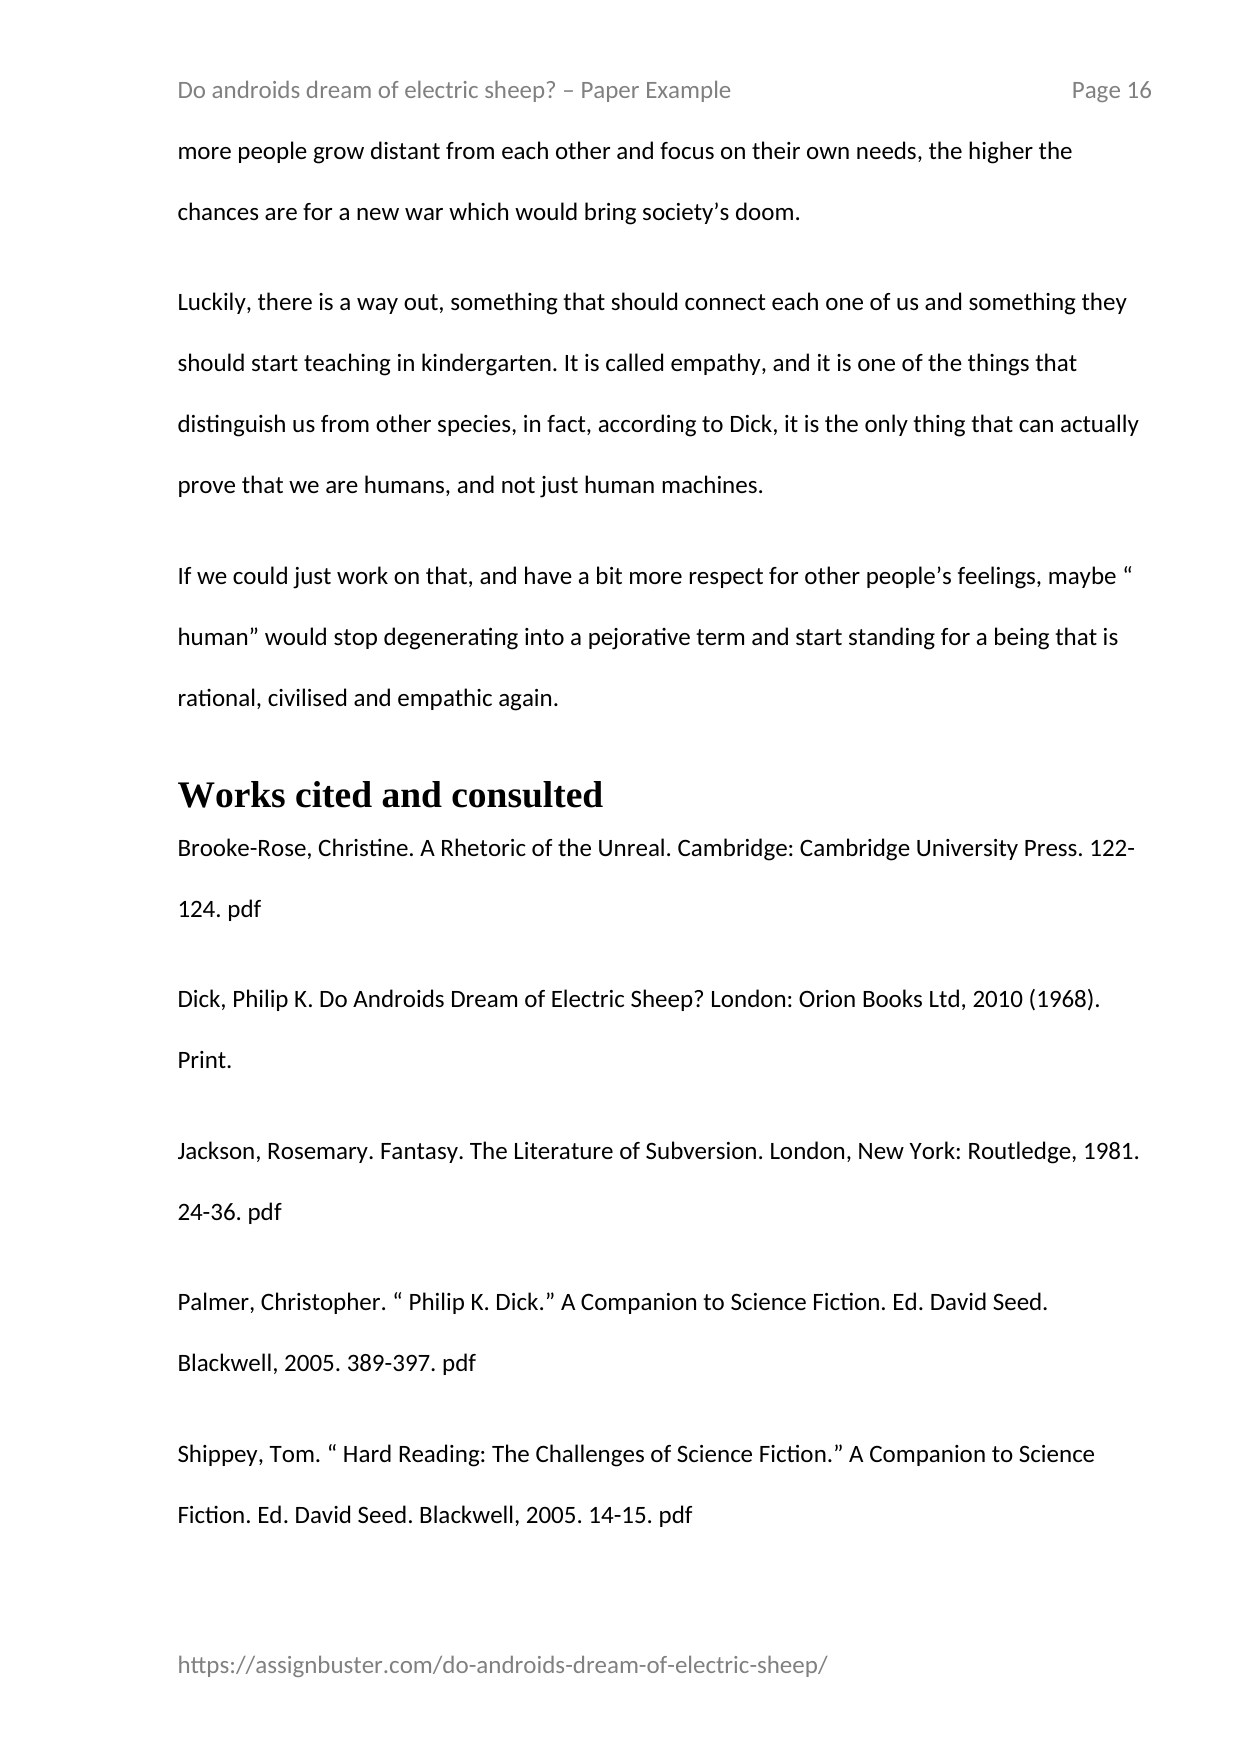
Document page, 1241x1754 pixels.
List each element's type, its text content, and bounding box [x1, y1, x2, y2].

text Brooke-Rose, Christine. A Rhetoric of the Unreal. Cambridge: Cambridge University Press. 122-124. pdf [177, 832, 1152, 923]
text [177, 135, 1152, 226]
text If we could just work on that, and have a bit more respect for other people’s feelings, maybe “ human” would stop degenerating into a pejorative term and start standing for a being that is rational, civilised and empathic again. [177, 560, 1152, 713]
subtitle Works cited and consulted [177, 773, 1152, 816]
text Luckily, there is a way out, something that should connect each one of us and something they should start teaching in kindergarten. It is called empathy, and it is one of the things that distinguish us from other species, in fact, according to Dick, it is the only thing that can actually prove that we are humans, and not just human machines. [177, 286, 1152, 500]
text Dick, Philip K. Do Androids Dream of Electric Sheep? London: Orion Books Ltd, 2010 (1968). Print. [177, 983, 1152, 1075]
text Shippey, Tom. “ Hard Reading: The Challenges of Science Fiction.” A Companion to Science Fiction. Ed. David Seed. Blackwell, 2005. 14-15. pdf [177, 1438, 1152, 1529]
text Jackson, Rosemary. Fantasy. The Literature of Subversion. London, New York: Routledge, 1981. 24-36. pdf [177, 1135, 1152, 1226]
text Palmer, Christopher. “ Philip K. Dick.” A Companion to Science Fiction. Ed. David Seed. Blackwell, 2005. 389-397. pdf [177, 1286, 1152, 1378]
